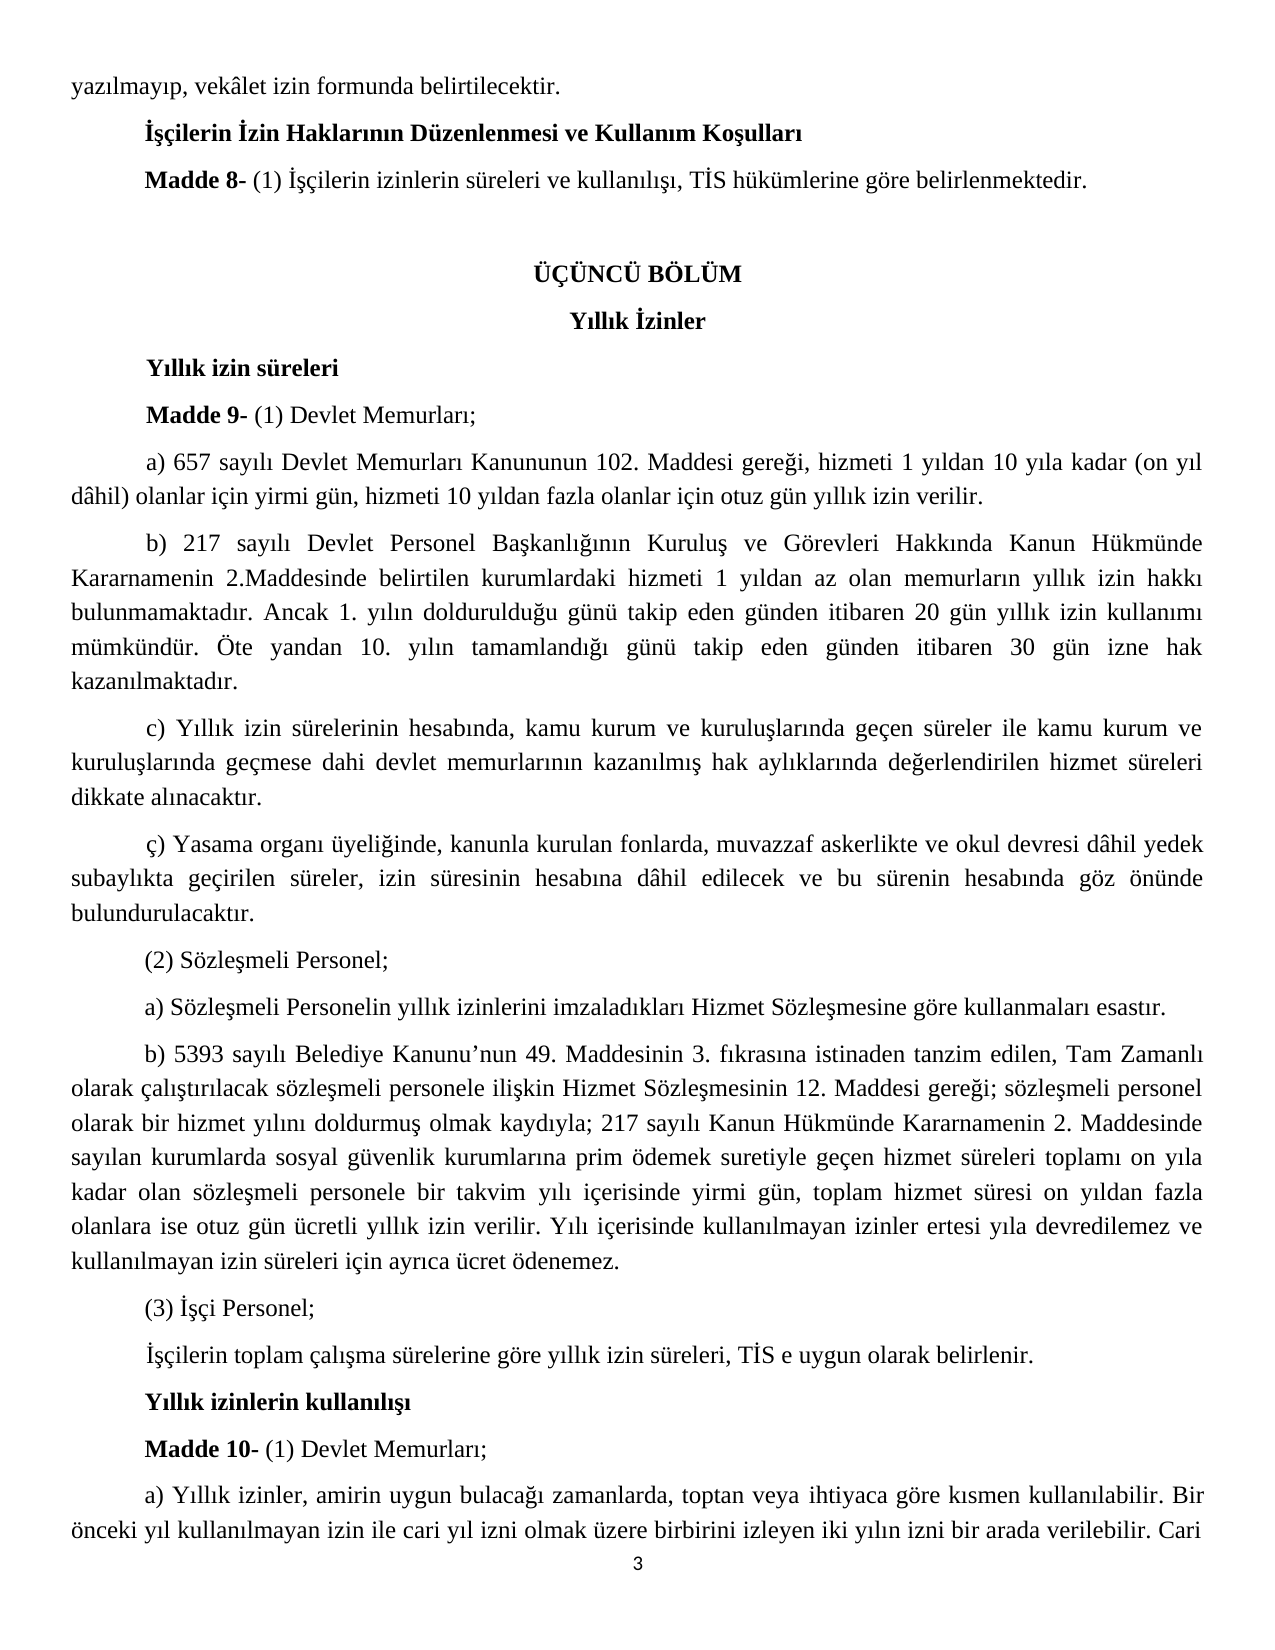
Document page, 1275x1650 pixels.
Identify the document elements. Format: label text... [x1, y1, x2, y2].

text Madde 9- (1) Devlet Memurları; [71, 400, 1204, 428]
text Yıllık izinlerin kullanılışı [71, 1387, 1204, 1415]
text a) 657 sayılı Devlet Memurları Kanununun 102. Maddesi gereği, hizmeti 1 yıldan 10 yıla kadar (on yıl dâhil) olanlar için yirmi gün, hizmeti 10 yıldan fazla olanlar için otuz gün yıllık izin verilir. [71, 447, 1204, 510]
text Madde 10- (1) Devlet Memurları; [71, 1434, 1204, 1462]
text Yıllık İzinler [71, 306, 1204, 334]
text (2) Sözleşmeli Personel; [71, 945, 1204, 974]
text Madde 8- (1) İşçilerin izinlerin süreleri ve kullanılışı, TİS hükümlerine göre belirlenmektedir. [71, 165, 1204, 193]
text (3) İşçi Personel; [71, 1293, 1204, 1321]
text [71, 71, 1204, 99]
text c) Yıllık izin sürelerinin hesabında, kamu kurum ve kuruluşlarında geçen süreler ile kamu kurum ve kuruluşlarında geçmese dahi devlet memurlarının kazanılmış hak aylıklarında değerlendirilen hizmet süreleri dikkate alınacaktır. [71, 713, 1204, 811]
text İşçilerin toplam çalışma sürelerine göre yıllık izin süreleri, TİS e uygun olarak belirlenir. [71, 1340, 1204, 1368]
text a) Sözleşmeli Personelin yıllık izinlerini imzaladıkları Hizmet Sözleşmesine göre kullanmaları esastır. [71, 992, 1204, 1021]
text Yıllık izin süreleri [71, 353, 1204, 381]
text İşçilerin İzin Haklarının Düzenlenmesi ve Kullanım Koşulları [71, 118, 1204, 147]
text ç) Yasama organı üyeliğinde, kanunla kurulan fonlarda, muvazzaf askerlikte ve okul devresi dâhil yedek subaylıkta geçirilen süreler, izin süresinin hesabına dâhil edilecek ve bu sürenin hesabında göz önünde bulundurulacaktır. [71, 829, 1204, 927]
text ÜÇÜNCÜ BÖLÜM [71, 259, 1204, 287]
text b) 5393 sayılı Belediye Kanunu’nun 49. Maddesinin 3. fıkrasına istinaden tanzim edilen, Tam Zamanlı olarak çalıştırılacak sözleşmeli personele ilişkin Hizmet Sözleşmesinin 12. Maddesi gereği; sözleşmeli personel olarak bir hizmet yılını doldurmuş olmak kaydıyla; 217 sayılı Kanun Hükmünde Kararnamenin 2. Maddesinde sayılan kurumlarda sosyal güvenlik kurumlarına prim ödemek suretiyle geçen hizmet süreleri toplamı on yıla kadar olan sözleşmeli personele bir takvim yılı içerisinde yirmi gün, toplam hizmet süresi on yıldan fazla olanlara ise otuz gün ücretli yıllık izin verilir. Yılı içerisinde kullanılmayan izinler ertesi yıla devredilemez ve kullanılmayan izin süreleri için ayrıca ücret ödenemez. [71, 1039, 1204, 1274]
text b) 217 sayılı Devlet Personel Başkanlığının Kuruluş ve Görevleri Hakkında Kanun Hükmünde Kararnamenin 2.Maddesinde belirtilen kurumlardaki hizmeti 1 yıldan az olan memurların yıllık izin hakkı bulunmamaktadır. Ancak 1. yılın doldurulduğu günü takip eden günden itibaren 20 gün yıllık izin kullanımı mümkündür. Öte yandan 10. yılın tamamlandığı günü takip eden günden itibaren 30 gün izne hak kazanılmaktadır. [71, 528, 1204, 695]
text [71, 1481, 1204, 1544]
